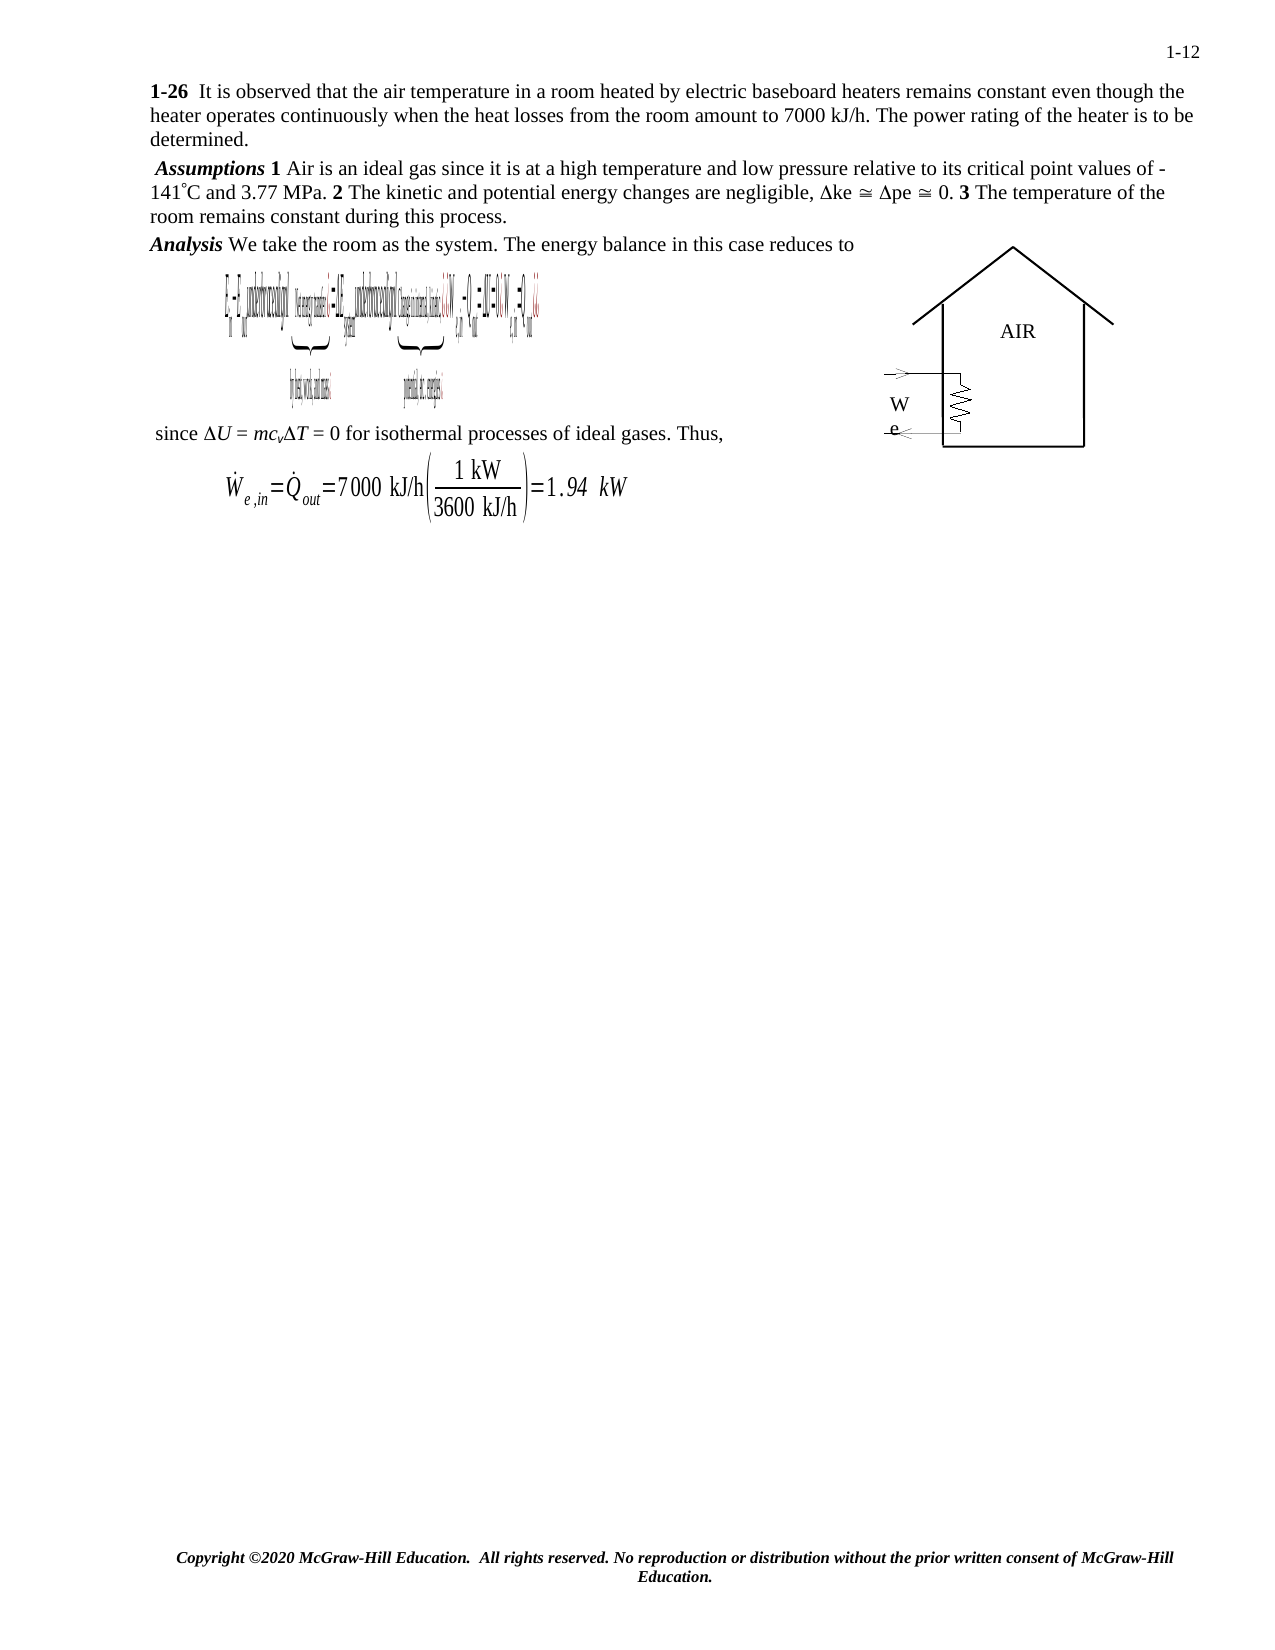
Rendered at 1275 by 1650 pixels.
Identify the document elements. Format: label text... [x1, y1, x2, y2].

text since U = mcvT = 0 for isothermal processes of ideal gases. Thus, [150, 418, 1200, 447]
text Assumptions 1 Air is an ideal gas since it is at a high temperature and low pressure relative to its critical point values of -141C and 3.77 MPa. 2 The kinetic and potential energy changes are negligible, ke pe 0. 3 The temperature of the room remains constant during this process. [150, 156, 1200, 228]
text 1-26 It is observed that the air temperature in a room heated by electric baseboard heaters remains constant even though the heater operates continuously when the heat losses from the room amount to 7000 kJ/h. The power rating of the heater is to be determined. [150, 79, 1200, 151]
text Analysis We take the room as the system. The energy balance in this case reduces to [150, 232, 1200, 256]
